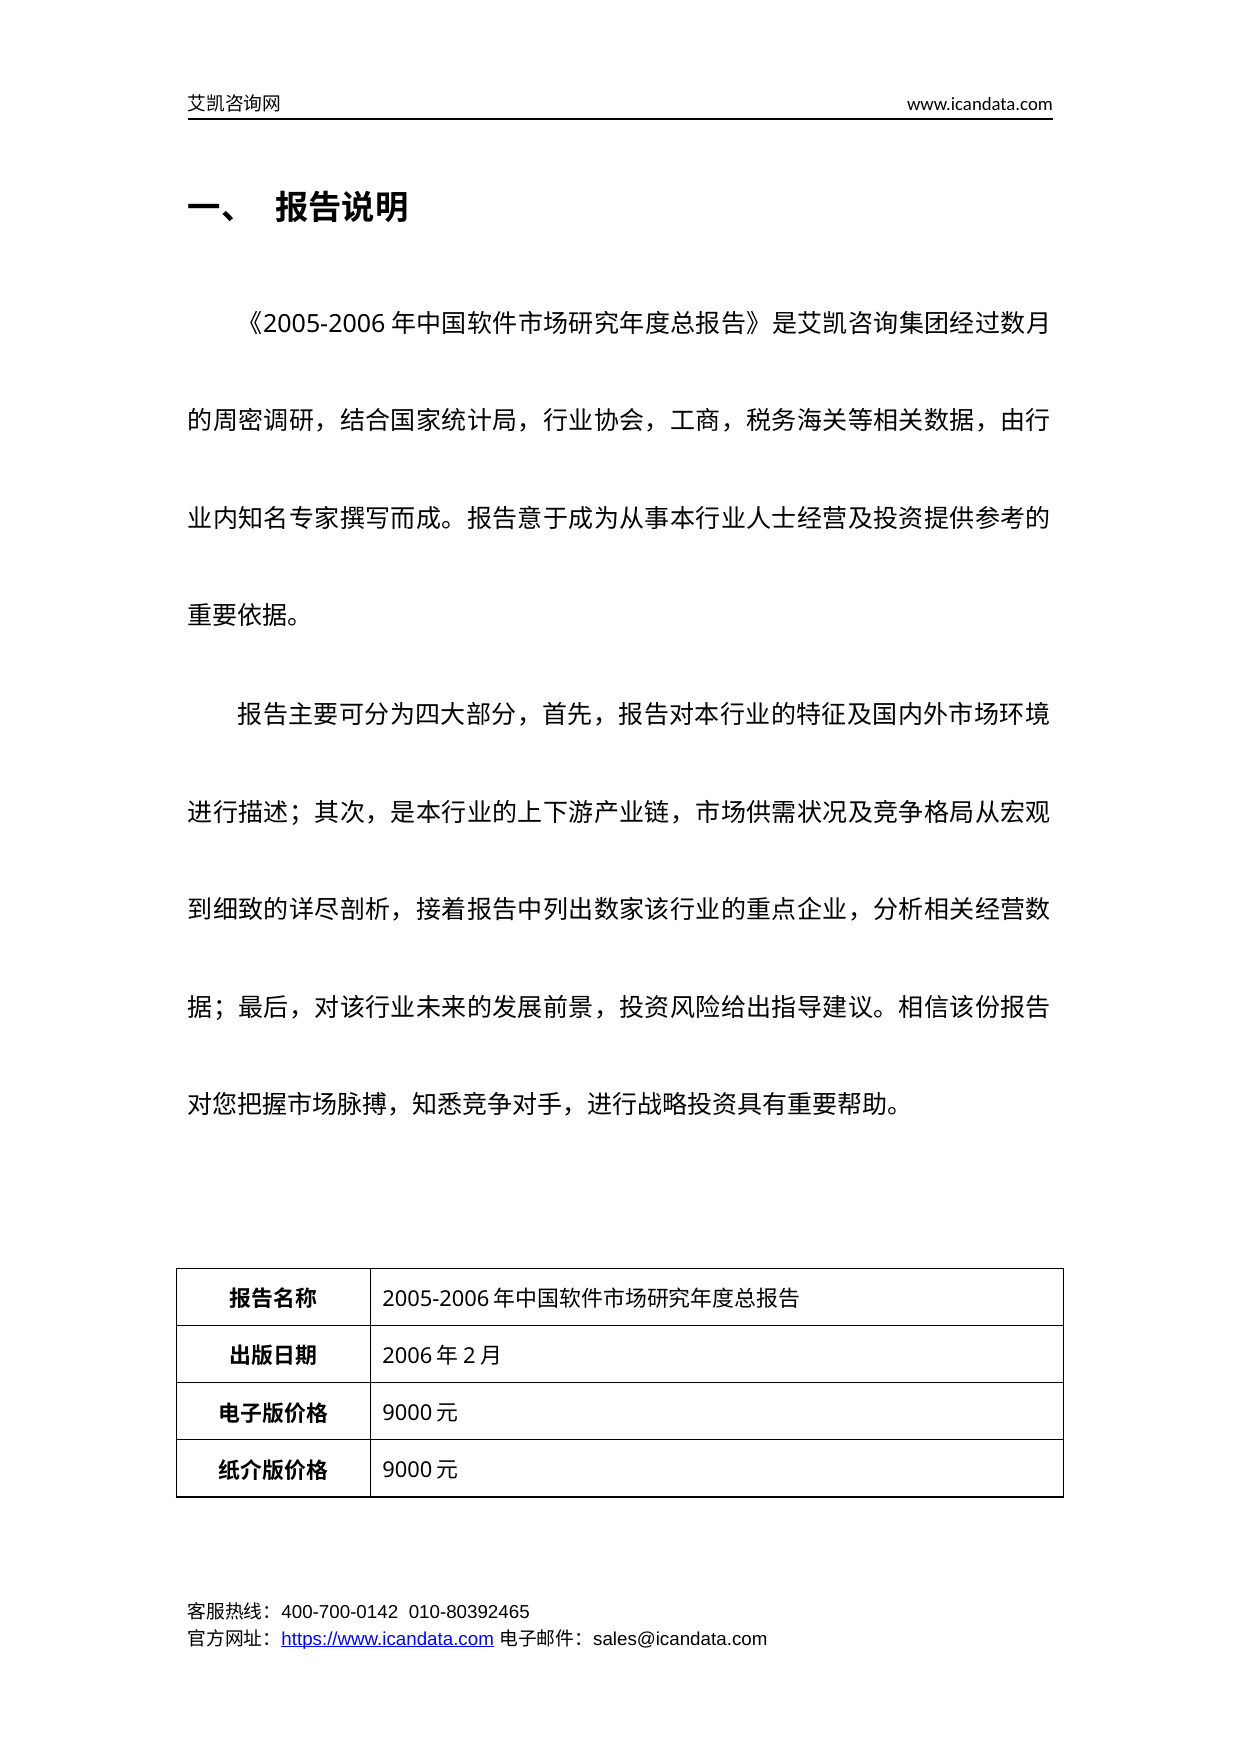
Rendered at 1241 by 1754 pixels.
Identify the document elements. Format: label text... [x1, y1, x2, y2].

subtitle 报告说明 [187, 172, 1053, 237]
text 报告主要可分为四大部分，首先，报告对本行业的特征及国内外市场环境进行描述；其次，是本行业的上下游产业链，市场供需状况及竞争格局从宏观到细致的详尽剖析，接着报告中列出数家该行业的重点企业，分析相关经营数据；最后，对该行业未来的发展前景，投资风险给出指导建议。相信该份报告对您把握市场脉搏，知悉竞争对手，进行战略投资具有重要帮助。 [187, 681, 1053, 1136]
table_cell 电子版价格 [177, 1383, 370, 1439]
table_cell 2006年2月 [371, 1326, 1063, 1382]
table_cell 9000元 [371, 1383, 1063, 1439]
text 《2005-2006年中国软件市场研究年度总报告》是艾凯咨询集团经过数月的周密调研，结合国家统计局，行业协会，工商，税务海关等相关数据，由行业内知名专家撰写而成。报告意于成为从事本行业人士经营及投资提供参考的重要依据。 [187, 289, 1053, 646]
table_cell 纸介版价格 [177, 1440, 370, 1496]
table_header 2005-2006年中国软件市场研究年度总报告 [371, 1269, 1063, 1325]
table_cell 9000元 [371, 1440, 1063, 1496]
table_header 报告名称 [177, 1269, 370, 1325]
table_cell 出版日期 [177, 1326, 370, 1382]
